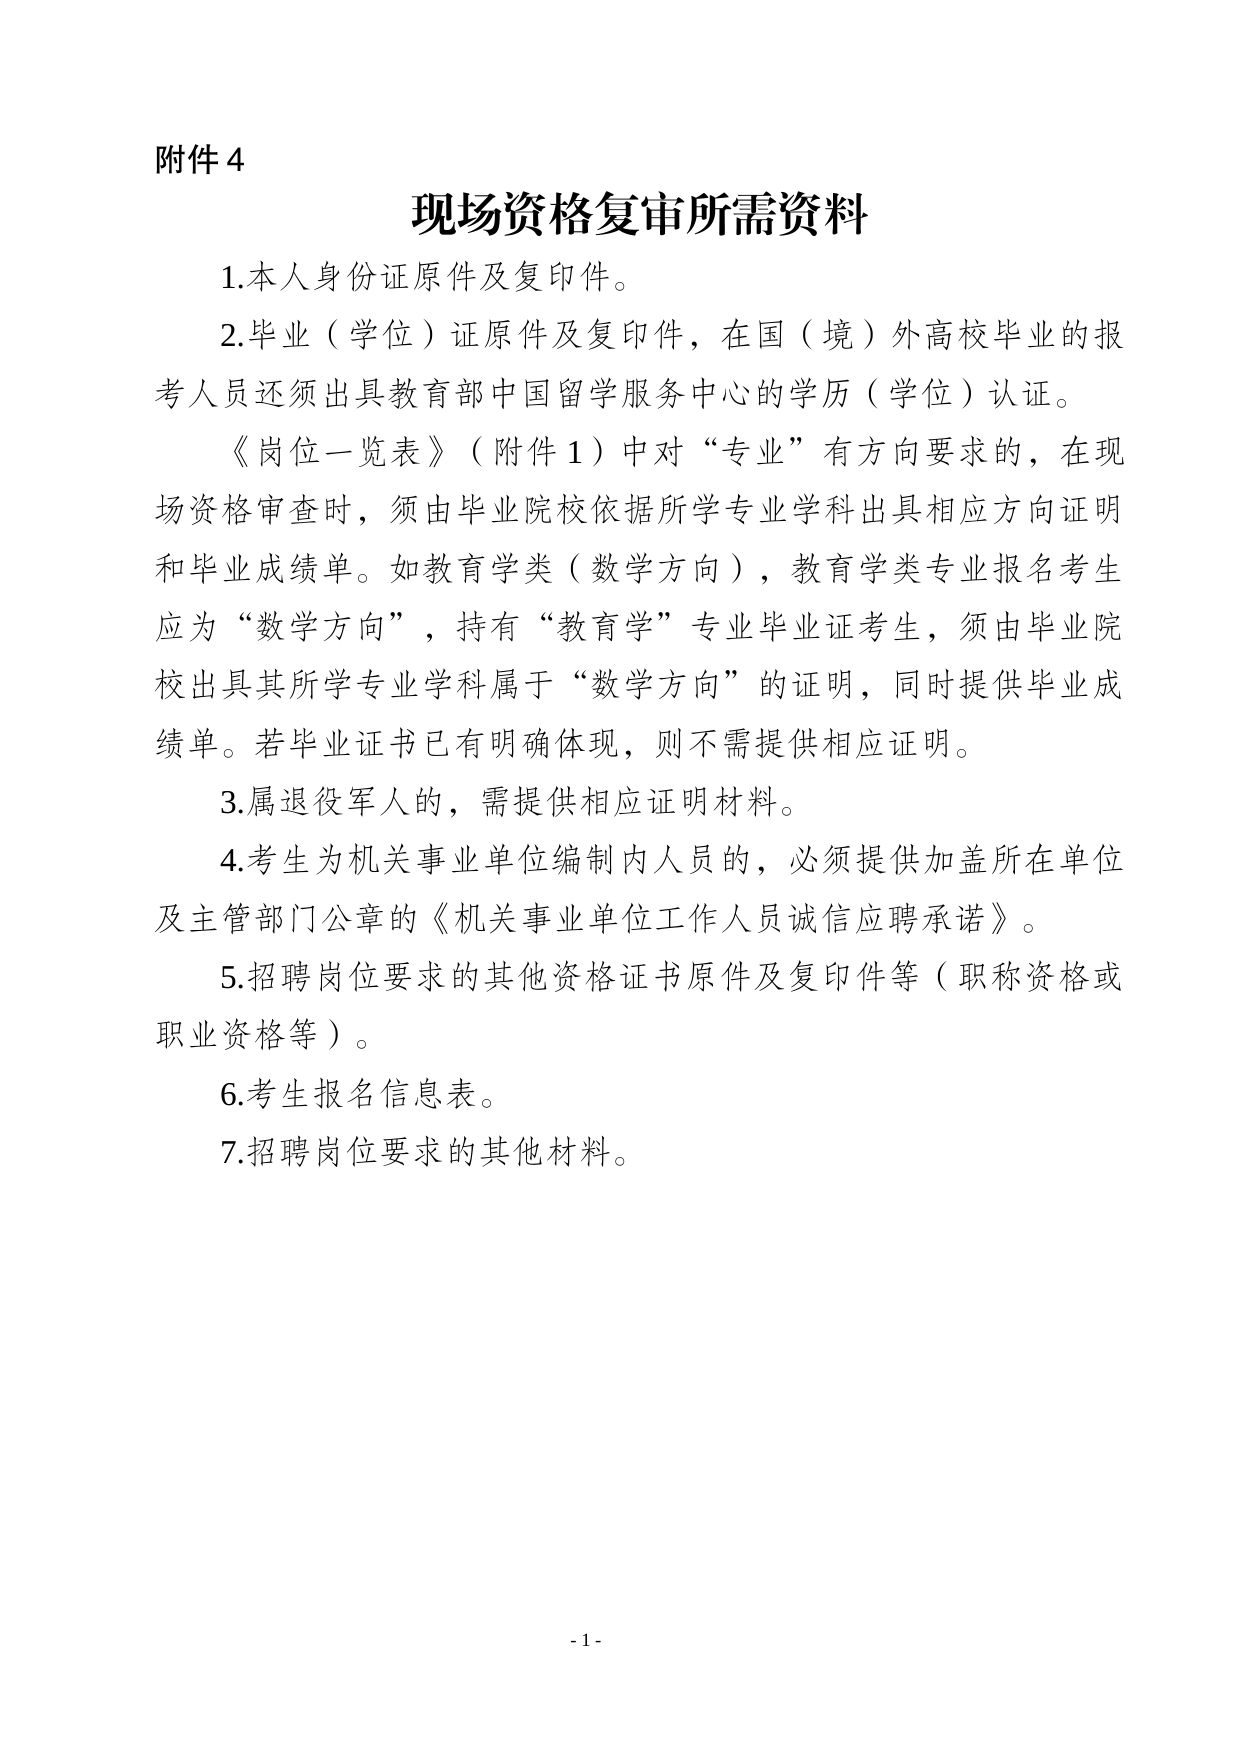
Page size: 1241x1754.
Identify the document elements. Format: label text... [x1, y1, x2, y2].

text 附件4 [153, 125, 1127, 183]
text 3.属退役军人的，需提供相应证明材料。 [153, 767, 1127, 825]
text 4.考生为机关事业单位编制内人员的，必须提供加盖所在单位及主管部门公章的《机关事业单位工作人员诚信应聘承诺》。 [153, 825, 1127, 942]
text 2.毕业（学位）证原件及复印件，在国（境）外高校毕业的报考人员还须出具教育部中国留学服务中心的学历（学位）认证。 [153, 300, 1127, 417]
text 5.招聘岗位要求的其他资格证书原件及复印件等（职称资格或职业资格等）。 [153, 942, 1127, 1058]
text 7.招聘岗位要求的其他材料。 [153, 1117, 1127, 1175]
text 6.考生报名信息表。 [153, 1058, 1127, 1117]
text 1.本人身份证原件及复印件。 [153, 242, 1127, 300]
text 现场资格复审所需资料 [153, 183, 1127, 242]
text 《岗位一览表》（附件1）中对“专业”有方向要求的，在现场资格审查时，须由毕业院校依据所学专业学科出具相应方向证明和毕业成绩单。如教育学类（数学方向），教育学类专业报名考生应为“数学方向”，持有“教育学”专业毕业证考生，须由毕业院校出具其所学专业学科属于“数学方向”的证明，同时提供毕业成绩单。若毕业证书已有明确体现，则不需提供相应证明。 [153, 417, 1127, 767]
